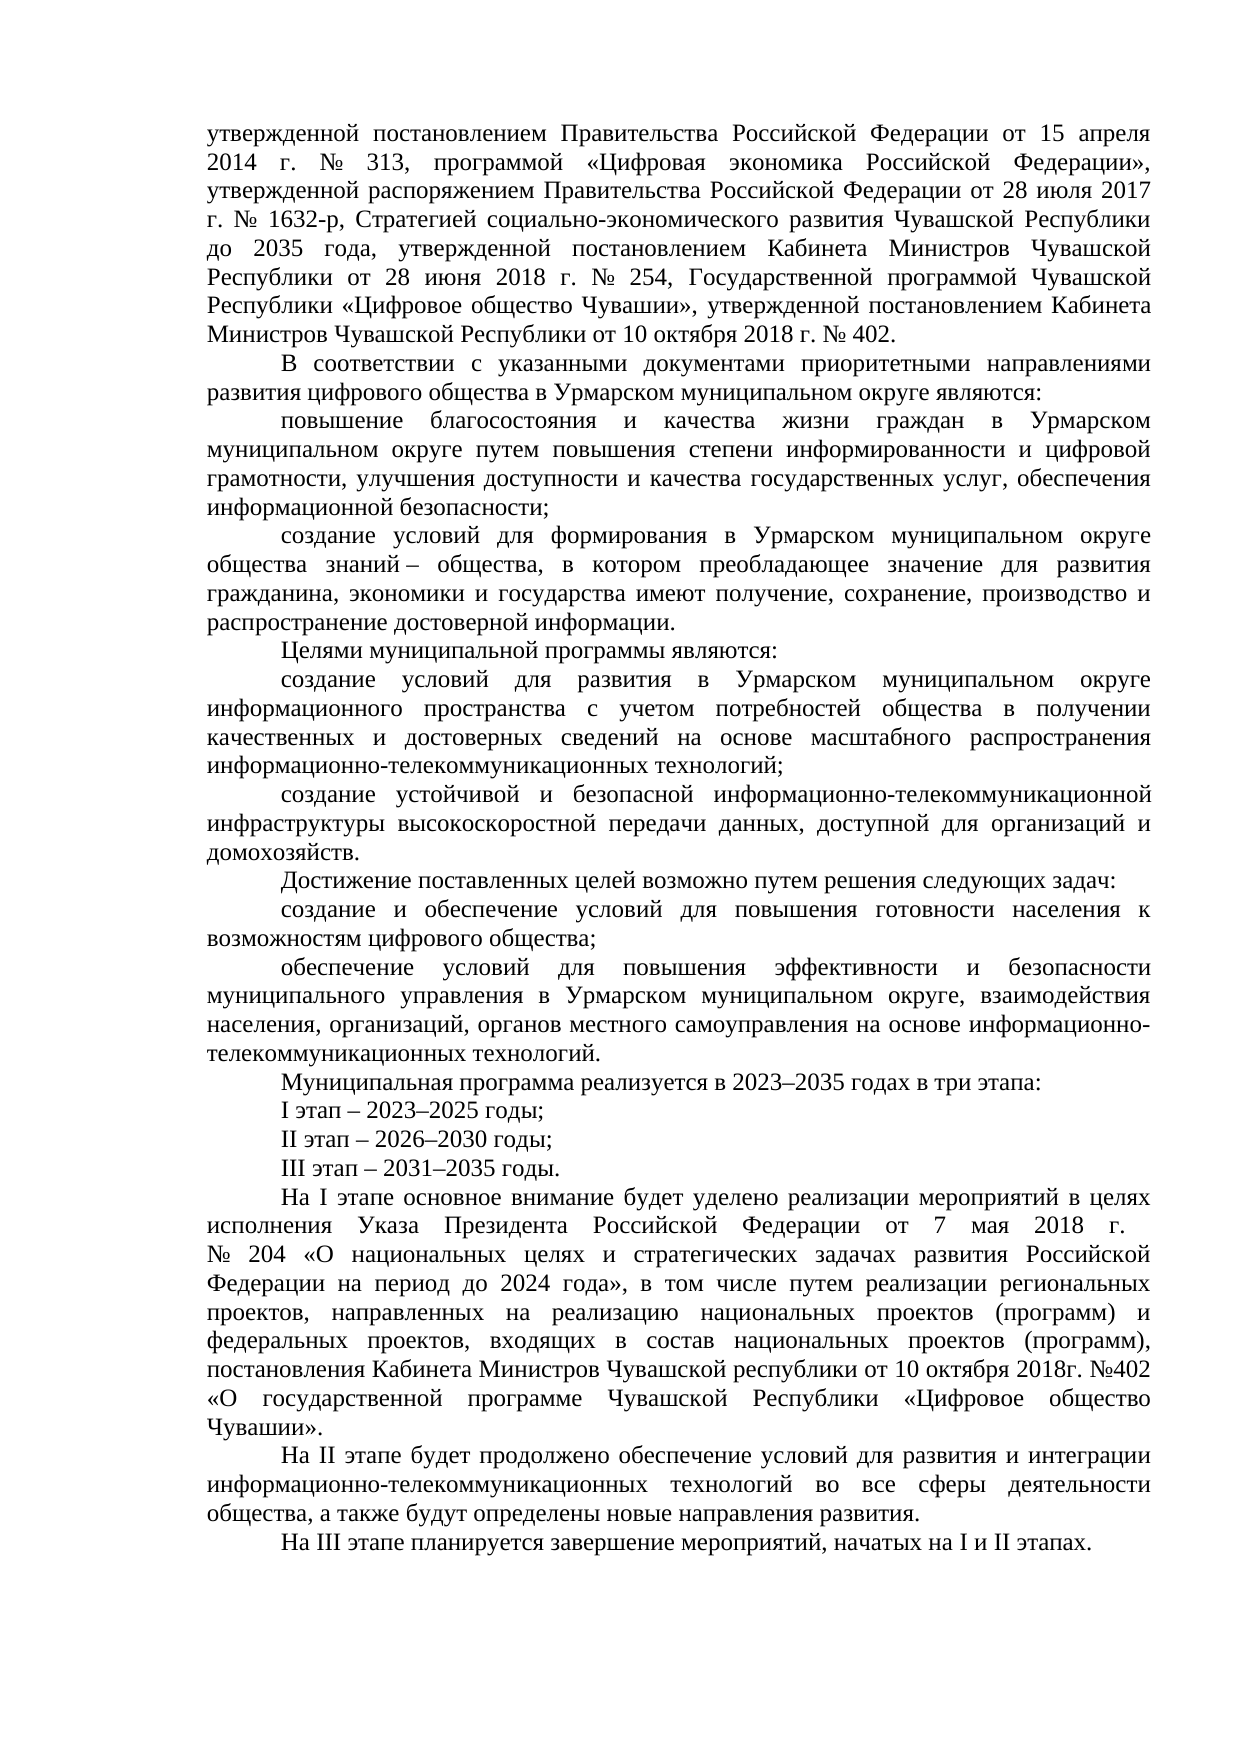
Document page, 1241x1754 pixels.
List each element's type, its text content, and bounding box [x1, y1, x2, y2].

text III этап – 2031–2035 годы. [207, 1153, 1152, 1182]
text обеспечение условий для повышения эффективности и безопасности муниципального управления в Урмарском муниципальном округе, взаимодействия населения, организаций, органов местного самоуправления на основе информационно-телекоммуникационных технологий. [207, 952, 1152, 1067]
text создание устойчивой и безопасной информационно-телекоммуникационной инфраструктуры высокоскоростной передачи данных, доступной для организаций и домохозяйств. [207, 779, 1152, 866]
text Достижение поставленных целей возможно путем решения следующих задач: [207, 866, 1152, 894]
text создание и обеспечение условий для повышения готовности населения к возможностям цифрового общества; [207, 894, 1152, 952]
text На I этапе основное внимание будет уделено реализации мероприятий в целях исполнения Указа Президента Российской Федерации от 7 мая 2018 г. № 204 «О национальных целях и стратегических задачах развития Российской Федерации на период до 2024 года», в том числе путем реализации региональных проектов, направленных на реализацию национальных проектов (программ) и федеральных проектов, входящих в состав национальных проектов (программ), постановления Кабинета Министров Чувашской республики от 10 октября 2018г. №402 «О государственной программе Чувашской Республики «Цифровое общество Чувашии». [207, 1182, 1152, 1441]
text В соответствии с указанными документами приоритетными направлениями развития цифрового общества в Урмарском муниципальном округе являются: [207, 348, 1152, 406]
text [207, 118, 1152, 348]
text создание условий для развития в Урмарском муниципальном округе информационного пространства с учетом потребностей общества в получении качественных и достоверных сведений на основе масштабного распространения информационно-телекоммуникационных технологий; [207, 664, 1152, 779]
text повышение благосостояния и качества жизни граждан в Урмарском муниципальном округе путем повышения степени информированности и цифровой грамотности, улучшения доступности и качества государственных услуг, обеспечения информационной безопасности; [207, 406, 1152, 521]
text I этап – 2023–2025 годы; [207, 1096, 1152, 1124]
text На II этапе будет продолжено обеспечение условий для развития и интеграции информационно-телекоммуникационных технологий во все сферы деятельности общества, а также будут определены новые направления развития. [207, 1441, 1152, 1527]
text Целями муниципальной программы являются: [207, 636, 1152, 664]
text II этап – 2026–2030 годы; [207, 1124, 1152, 1153]
text создание условий для формирования в Урмарском муниципальном округе общества знаний – общества, в котором преобладающее значение для развития гражданина, экономики и государства имеют получение, сохранение, производство и распространение достоверной информации. [207, 521, 1152, 636]
text На III этапе планируется завершение мероприятий, начатых на I и II этапах. [207, 1527, 1152, 1556]
text Муниципальная программа реализуется в 2023–2035 годах в три этапа: [207, 1067, 1152, 1096]
